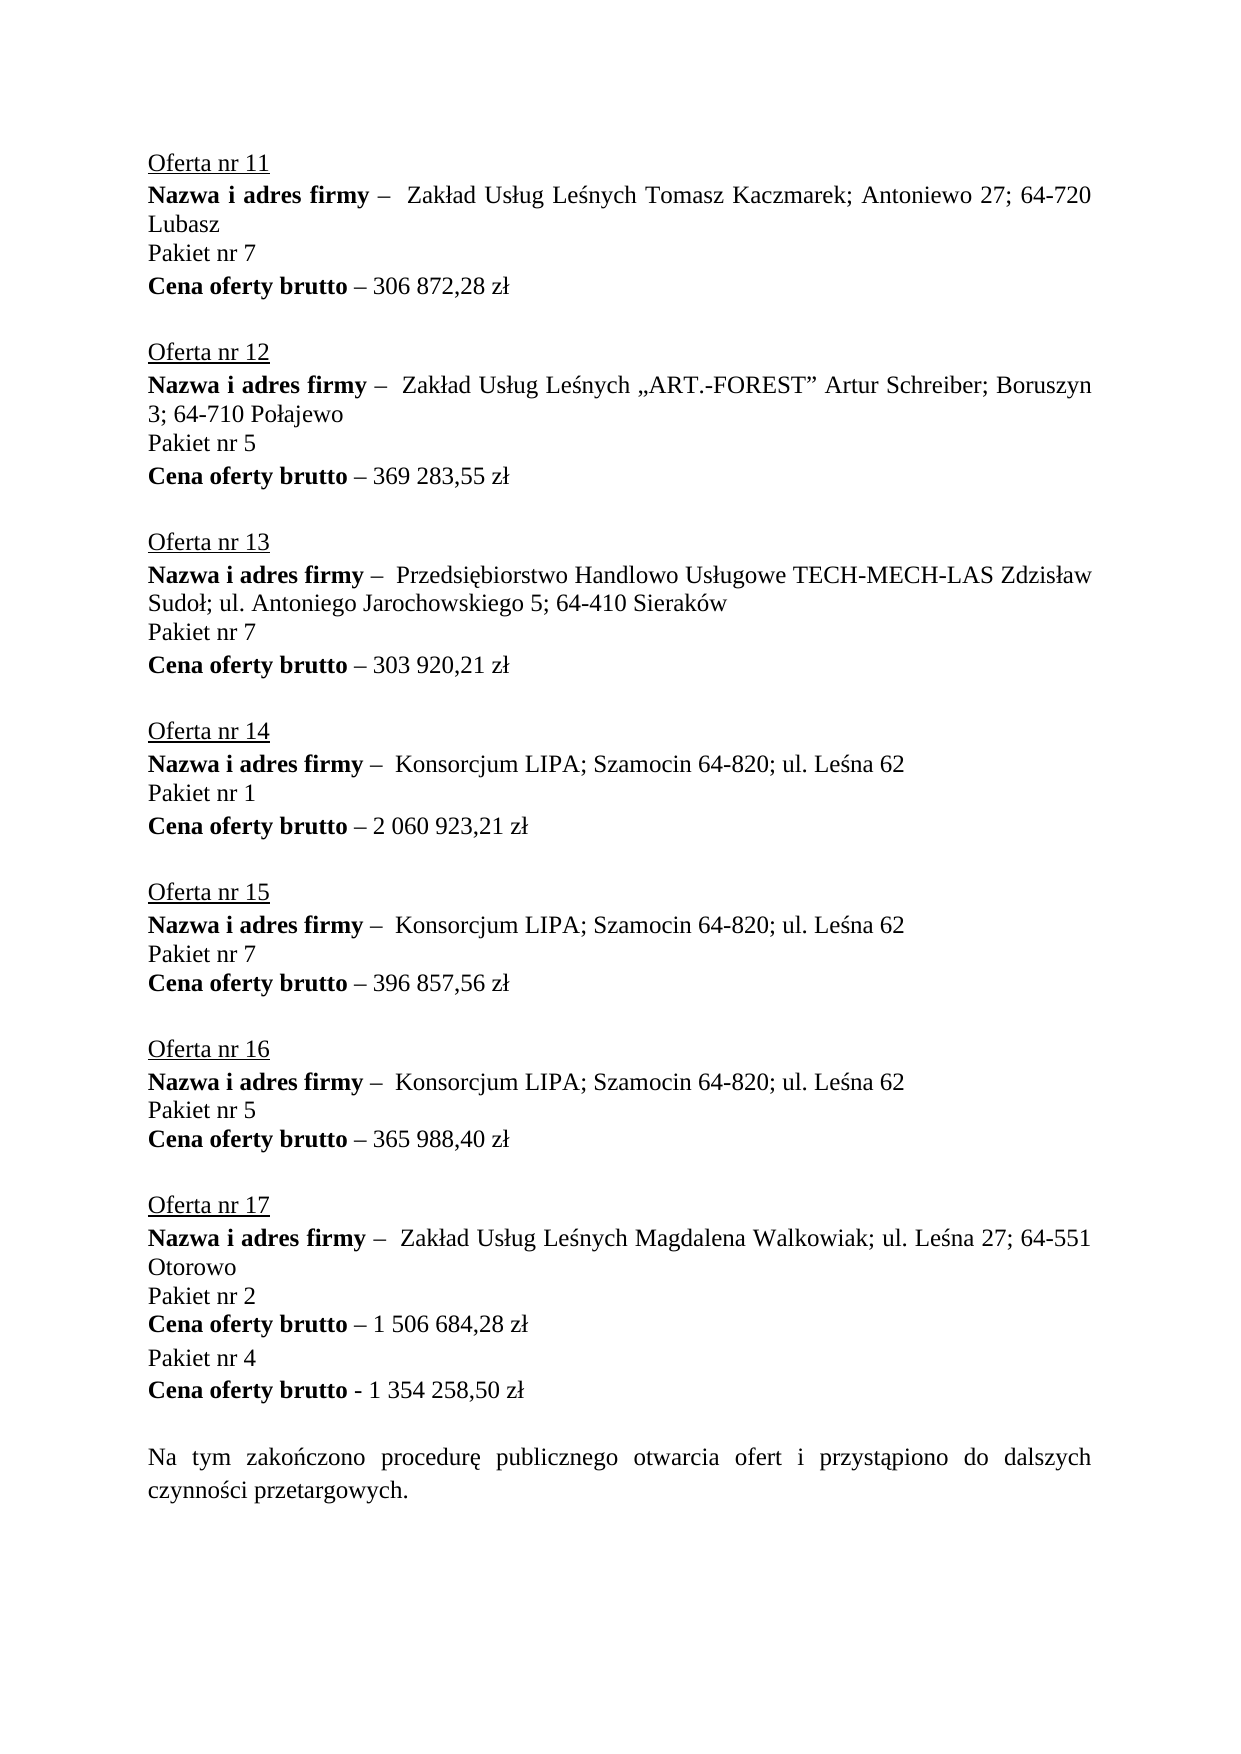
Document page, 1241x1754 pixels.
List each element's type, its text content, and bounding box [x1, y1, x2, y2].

text Oferta nr 14 [148, 716, 1093, 745]
text Oferta nr 15 [148, 877, 1093, 906]
text Cena oferty brutto - 1 354 258,50 zł [148, 1376, 1093, 1404]
text Oferta nr 13 [148, 527, 1093, 556]
text Pakiet nr 7 [148, 617, 1093, 646]
text Oferta nr 12 [148, 337, 1093, 366]
text Nazwa i adres firmy – Konsorcjum LIPA; Szamocin 64-820; ul. Leśna 62 [148, 910, 1093, 939]
text Nazwa i adres firmy – Konsorcjum LIPA; Szamocin 64-820; ul. Leśna 62 [148, 1067, 1093, 1096]
text Nazwa i adres firmy – Zakład Usług Leśnych „ART.-FOREST” Artur Schreiber; Boruszyn 3; 64-710 Połajewo [148, 370, 1093, 428]
text Cena oferty brutto – 303 920,21 zł [148, 650, 1093, 679]
text Nazwa i adres firmy – Przedsiębiorstwo Handlowo Usługowe TECH-MECH-LAS Zdzisław Sudoł; ul. Antoniego Jarochowskiego 5; 64-410 Sieraków [148, 560, 1093, 617]
text Cena oferty brutto – 365 988,40 zł [148, 1124, 1093, 1153]
text Pakiet nr 5 [148, 428, 1093, 456]
text Pakiet nr 7 [148, 939, 1093, 968]
text Pakiet nr 4 [148, 1343, 1093, 1371]
text Cena oferty brutto – 369 283,55 zł [148, 461, 1093, 489]
text Cena oferty brutto – 306 872,28 zł [148, 271, 1093, 300]
text Nazwa i adres firmy – Zakład Usług Leśnych Magdalena Walkowiak; ul. Leśna 27; 64-551 Otorowo [148, 1223, 1093, 1281]
text Pakiet nr 2 [148, 1281, 1093, 1309]
text Pakiet nr 5 [148, 1096, 1093, 1124]
text Cena oferty brutto – 2 060 923,21 zł [148, 811, 1093, 840]
text Oferta nr 17 [148, 1190, 1093, 1219]
text Nazwa i adres firmy – Zakład Usług Leśnych Tomasz Kaczmarek; Antoniewo 27; 64-720 Lubasz [148, 181, 1093, 238]
text Pakiet nr 7 [148, 238, 1093, 267]
text Cena oferty brutto – 1 506 684,28 zł [148, 1309, 1093, 1338]
text Nazwa i adres firmy – Konsorcjum LIPA; Szamocin 64-820; ul. Leśna 62 [148, 749, 1093, 778]
text Oferta nr 11 [148, 148, 1093, 176]
text Cena oferty brutto – 396 857,56 zł [148, 968, 1093, 996]
text Oferta nr 16 [148, 1034, 1093, 1062]
text Pakiet nr 1 [148, 778, 1093, 807]
text Na tym zakończono procedurę publicznego otwarcia ofert i przystąpiono do dalszych czynności przetargowych. [148, 1442, 1093, 1503]
